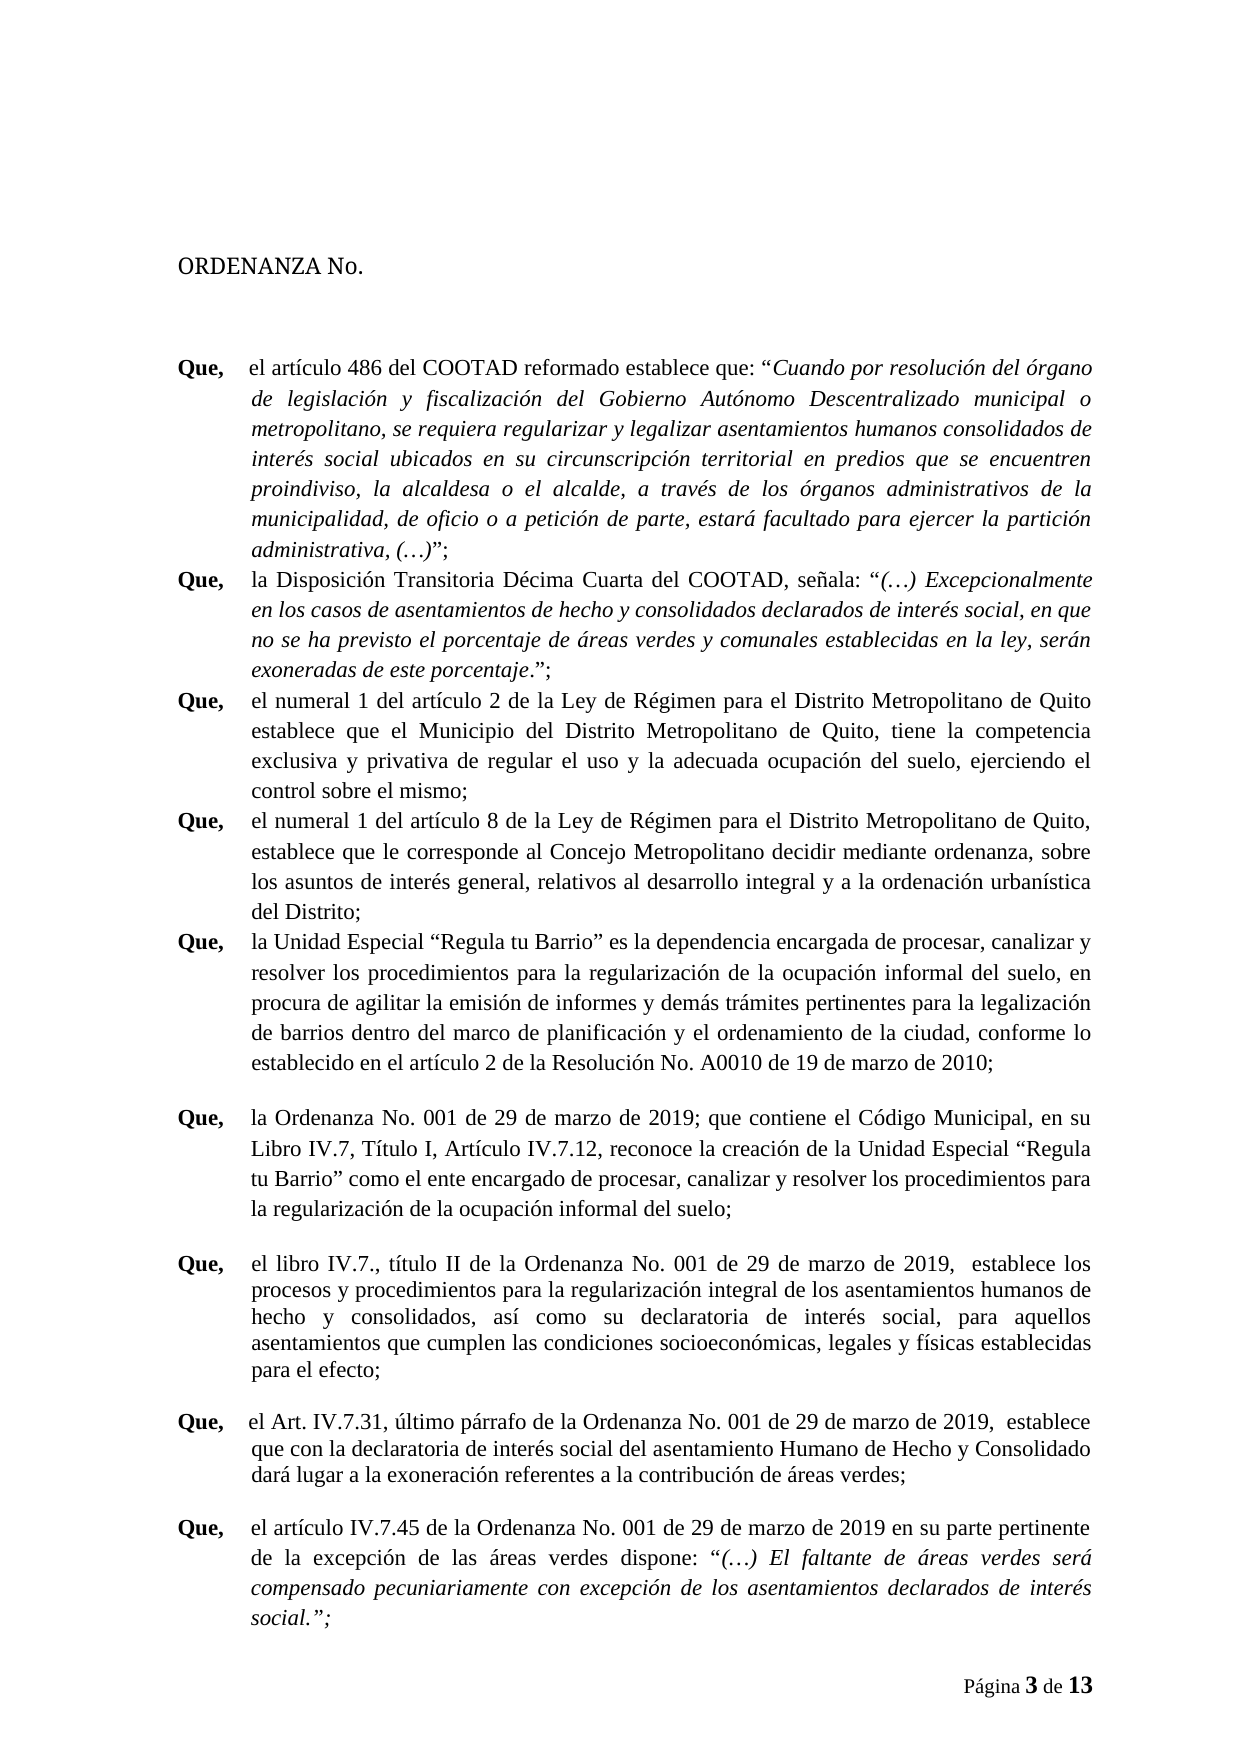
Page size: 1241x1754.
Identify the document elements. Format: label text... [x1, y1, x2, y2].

text Que, la Unidad Especial “Regula tu Barrio” es la dependencia encargada de procesar, canalizar y resolver los procedimientos para la regularización de la ocupación informal del suelo, en procura de agilitar la emisión de informes y demás trámites pertinentes para la legalización de barrios dentro del marco de planificación y el ordenamiento de la ciudad, conforme lo establecido en el artículo 2 de la Resolución No. A0010 de 19 de marzo de 2010; [177, 928, 1093, 1076]
text Que, el Art. IV.7.31, último párrafo de la Ordenanza No. 001 de 29 de marzo de 2019, establece que con la declaratoria de interés social del asentamiento Humano de Hecho y Consolidado dará lugar a la exoneración referentes a la contribución de áreas verdes; [177, 1408, 1093, 1487]
text Que, el numeral 1 del artículo 8 de la Ley de Régimen para el Distrito Metropolitano de Quito, establece que le corresponde al Concejo Metropolitano decidir mediante ordenanza, sobre los asuntos de interés general, relativos al desarrollo integral y a la ordenación urbanística del Distrito; [177, 807, 1093, 924]
text Que, el artículo 486 del COOTAD reformado establece que: “Cuando por resolución del órgano de legislación y fiscalización del Gobierno Autónomo Descentralizado municipal o metropolitano, se requiera regularizar y legalizar asentamientos humanos consolidados de interés social ubicados en su circunscripción territorial en predios que se encuentren proindiviso, la alcaldesa o el alcalde, a través de los órganos administrativos de la municipalidad, de oficio o a petición de parte, estará facultado para ejercer la partición administrativa, (…)”; [177, 354, 1093, 562]
text Que, el libro IV.7., título II de la Ordenanza No. 001 de 29 de marzo de 2019, establece los procesos y procedimientos para la regularización integral de los asentamientos humanos de hecho y consolidados, así como su declaratoria de interés social, para aquellos asentamientos que cumplen las condiciones socioeconómicas, legales y físicas establecidas para el efecto; [177, 1250, 1093, 1382]
text Que, el artículo IV.7.45 de la Ordenanza No. 001 de 29 de marzo de 2019 en su parte pertinente de la excepción de las áreas verdes dispone: “(…) El faltante de áreas verdes será compensado pecuniariamente con excepción de los asentamientos declarados de interés social.”; [177, 1514, 1093, 1631]
text Que, el numeral 1 del artículo 2 de la Ley de Régimen para el Distrito Metropolitano de Quito establece que el Municipio del Distrito Metropolitano de Quito, tiene la competencia exclusiva y privativa de regular el uso y la adecuada ocupación del suelo, ejerciendo el control sobre el mismo; [177, 687, 1093, 804]
text Que, la Ordenanza No. 001 de 29 de marzo de 2019; que contiene el Código Municipal, en su Libro IV.7, Título I, Artículo IV.7.12, reconoce la creación de la Unidad Especial “Regula tu Barrio” como el ente encargado de procesar, canalizar y resolver los procedimientos para la regularización de la ocupación informal del suelo; [177, 1104, 1093, 1221]
text Que, la Disposición Transitoria Décima Cuarta del COOTAD, señala: “(…) Excepcionalmente en los casos de asentamientos de hecho y consolidados declarados de interés social, en que no se ha previsto el porcentaje de áreas verdes y comunales establecidas en la ley, serán exoneradas de este porcentaje.”; [177, 566, 1093, 683]
